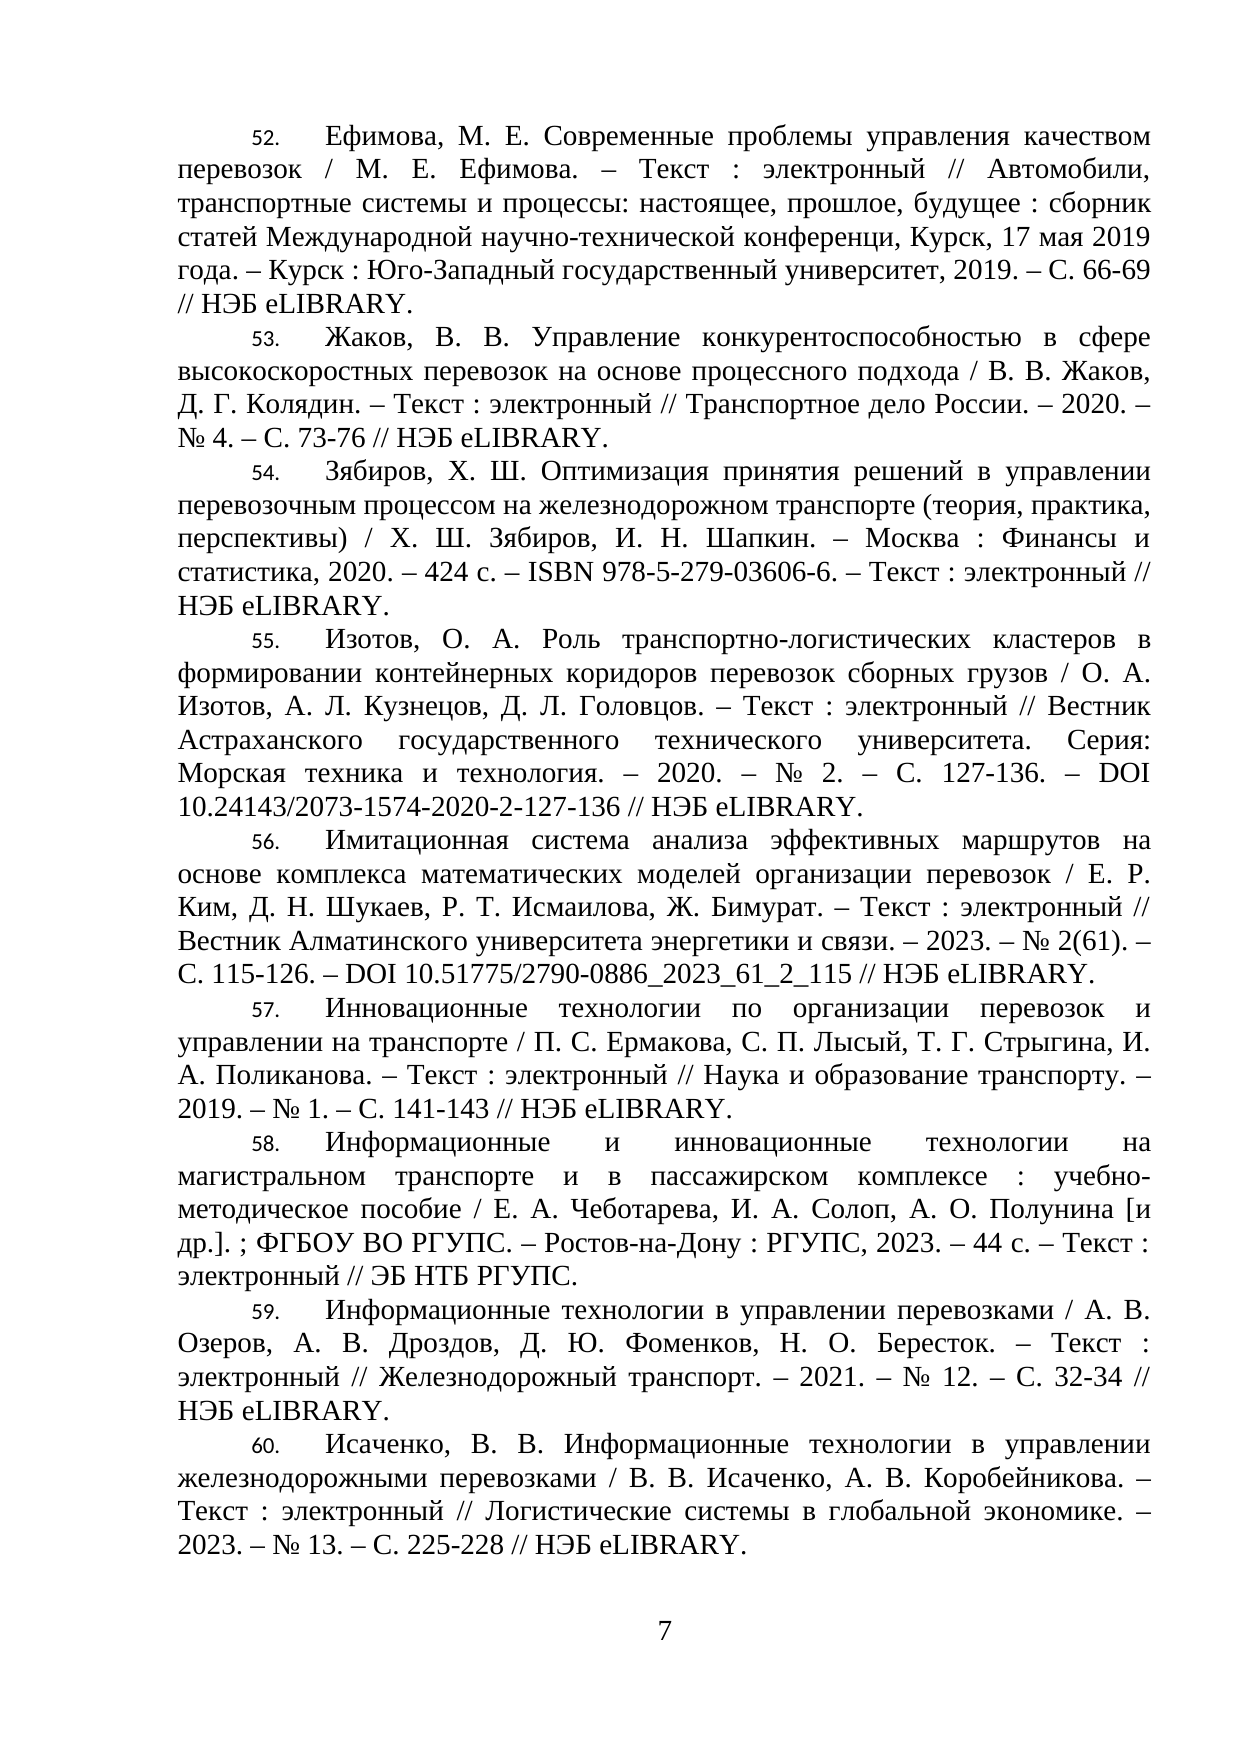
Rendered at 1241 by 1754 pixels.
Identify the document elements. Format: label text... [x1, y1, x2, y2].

list Жаков, В. В. Управление конкурентоспособностью в сфере высокоскоростных перевозок на основе процессного подхода / В. В. Жаков, Д. Г. Колядин. – Текст : электронный // Транспортное дело России. – 2020. – № 4. – С. 73-76 // НЭБ eLIBRARY. [177, 319, 1152, 453]
list Исаченко, В. В. Информационные технологии в управлении железнодорожными перевозками / В. В. Исаченко, А. В. Коробейникова. – Текст : электронный // Логистические системы в глобальной экономике. – 2023. – № 13. – С. 225-228 // НЭБ eLIBRARY. [177, 1426, 1152, 1560]
list Инновационные технологии по организации перевозок и управлении на транспорте / П. С. Ермакова, С. П. Лысый, Т. Г. Стрыгина, И. А. Поликанова. – Текст : электронный // Наука и образование транспорту. – 2019. – № 1. – С. 141-143 // НЭБ eLIBRARY. [177, 990, 1152, 1124]
list Информационные технологии в управлении перевозками / А. В. Озеров, А. В. Дроздов, Д. Ю. Фоменков, Н. О. Бересток. – Текст : электронный // Железнодорожный транспорт. – 2021. – № 12. – С. 32-34 // НЭБ eLIBRARY. [177, 1292, 1152, 1426]
list Ефимова, М. Е. Современные проблемы управления качеством перевозок / М. Е. Ефимова. – Текст : электронный // Автомобили, транспортные системы и процессы: настоящее, прошлое, будущее : сборник статей Международной научно-технической конференци, Курск, 17 мая 2019 года. – Курск : Юго-Западный государственный университет, 2019. – С. 66-69 // НЭБ eLIBRARY. [177, 118, 1152, 319]
list Зябиров, Х. Ш. Оптимизация принятия решений в управлении перевозочным процессом на железнодорожном транспорте (теория, практика, перспективы) / Х. Ш. Зябиров, И. Н. Шапкин. – Москва : Финансы и статистика, 2020. – 424 с. – ISBN 978-5-279-03606-6. – Текст : электронный // НЭБ eLIBRARY. [177, 453, 1152, 621]
list Изотов, О. А. Роль транспортно-логистических кластеров в формировании контейнерных коридоров перевозок сборных грузов / О. А. Изотов, А. Л. Кузнецов, Д. Л. Головцов. – Текст : электронный // Вестник Астраханского государственного технического университета. Серия: Морская техника и технология. – 2020. – № 2. – С. 127-136. – DOI 10.24143/2073-1574-2020-2-127-136 // НЭБ eLIBRARY. [177, 621, 1152, 822]
list Имитационная система анализа эффективных маршрутов на основе комплекса математических моделей организации перевозок / Е. Р. Ким, Д. Н. Шукаев, Р. Т. Исмаилова, Ж. Бимурат. – Текст : электронный // Вестник Алматинского университета энергетики и связи. – 2023. – № 2(61). – С. 115-126. – DOI 10.51775/2790-0886_2023_61_2_115 // НЭБ eLIBRARY. [177, 822, 1152, 990]
list Информационные и инновационные технологии на магистральном транспорте и в пассажирском комплексе : учебно-методическое пособие / Е. А. Чеботарева, И. А. Солоп, А. О. Полунина [и др.]. ; ФГБОУ ВО РГУПС. – Ростов-на-Дону : РГУПС, 2023. – 44 с. – Текст : электронный // ЭБ НТБ РГУПС. [177, 1124, 1152, 1292]
